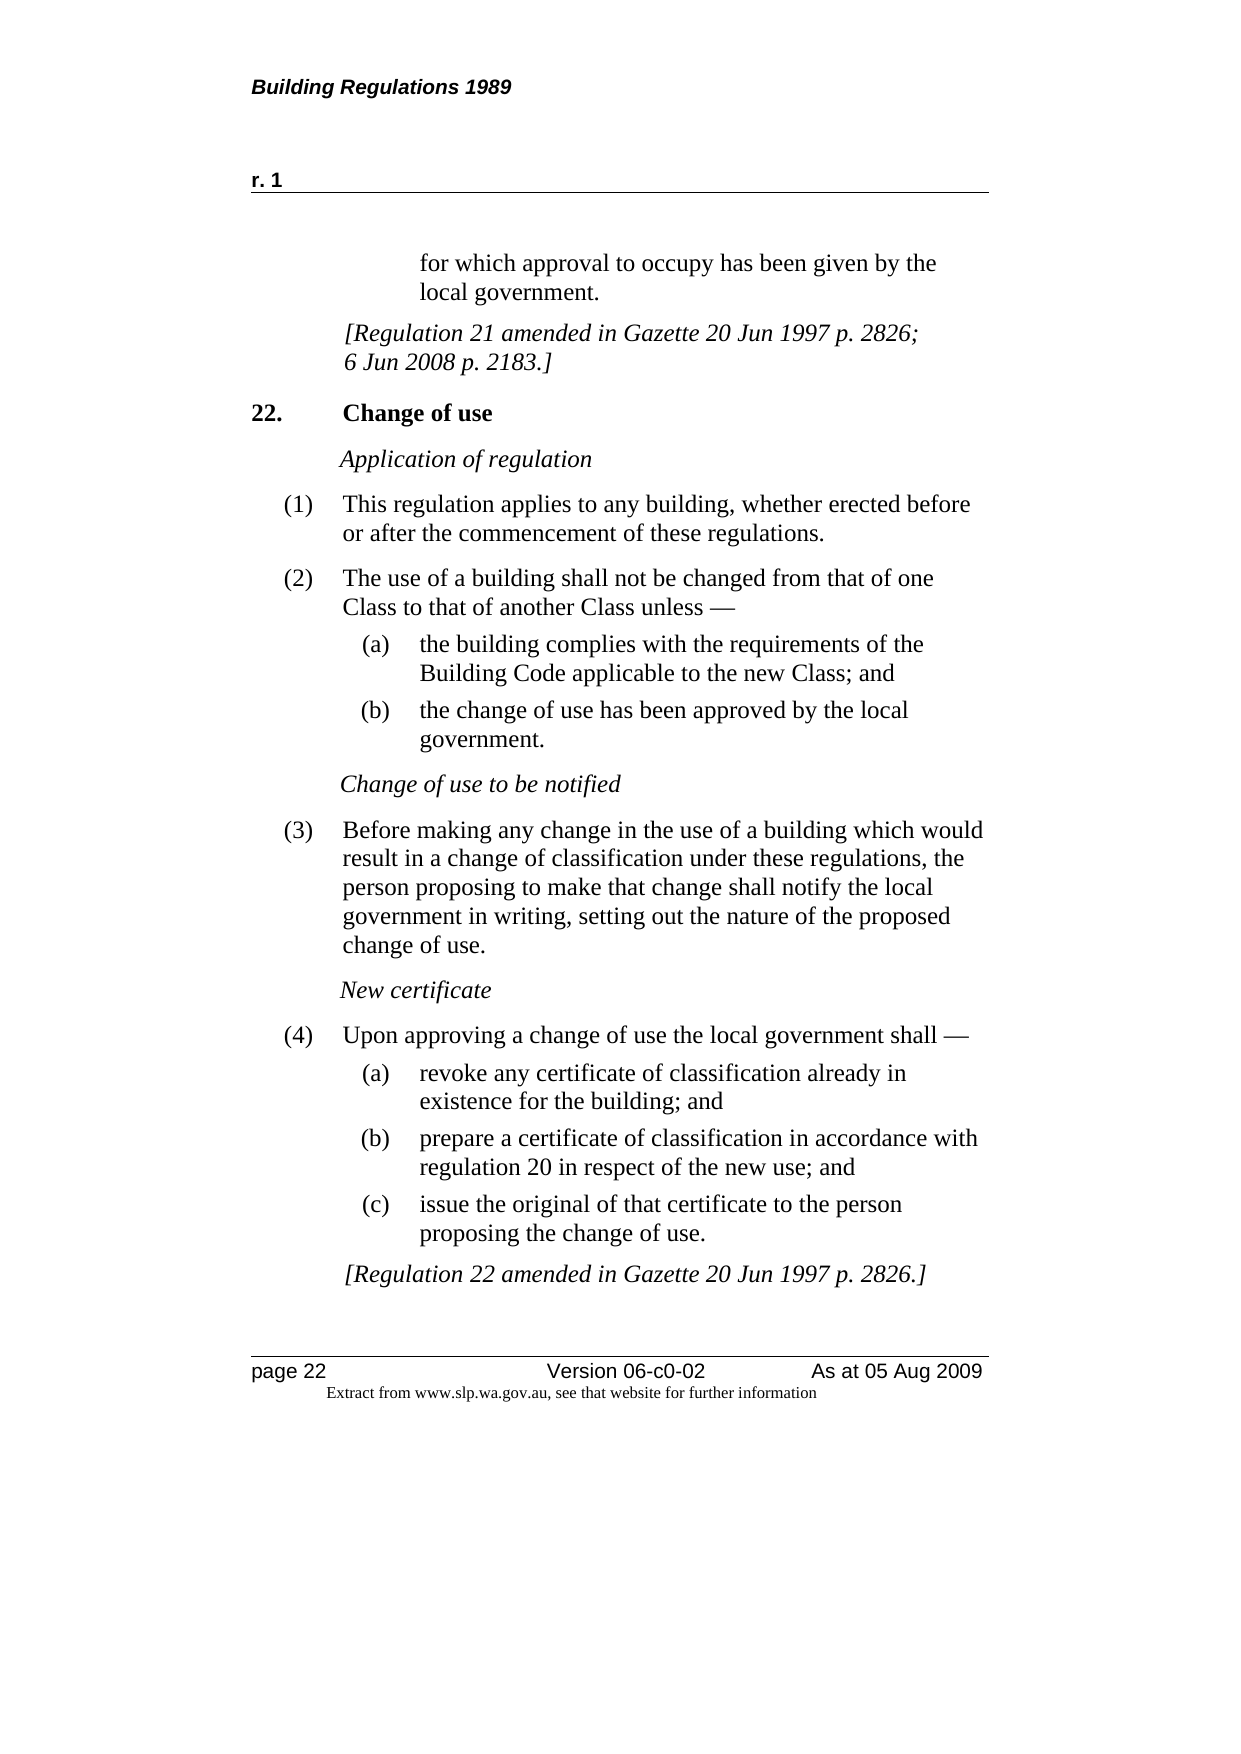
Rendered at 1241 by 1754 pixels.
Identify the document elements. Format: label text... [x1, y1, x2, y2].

text [Regulation 21 amended in Gazette 20 Jun 1997 p. 2826; 6 Jun 2008 p. 2183.] [251, 318, 989, 376]
text (a) the building complies with the requirements of the Building Code applicable to the new Class; and [251, 629, 989, 687]
text (1) This regulation applies to any building, whether erected before or after the commencement of these regulations. [251, 489, 989, 547]
subtitle New certificate [251, 975, 989, 1004]
text (3) Before making any change in the use of a building which would result in a change of classification under these regulations, the person proposing to make that change shall notify the local government in writing, setting out the nature of the proposed change of use. [251, 815, 989, 958]
subtitle 22. Change of use [251, 398, 989, 427]
text (2) The use of a building shall not be changed from that of one Class to that of another Class unless — [251, 563, 989, 621]
text [Regulation 22 amended in Gazette 20 Jun 1997 p. 2826.] [251, 1259, 989, 1288]
text (b) prepare a certificate of classification in accordance with regulation 20 in respect of the new use; and [251, 1123, 989, 1181]
subtitle Application of regulation [251, 444, 989, 473]
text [251, 248, 989, 306]
subtitle Change of use to be notified [251, 769, 989, 798]
text (b) the change of use has been approved by the local government. [251, 695, 989, 753]
text (4) Upon approving a change of use the local government shall — [251, 1021, 989, 1049]
text (a) revoke any certificate of classification already in existence for the building; and [251, 1058, 989, 1115]
text (c) issue the original of that certificate to the person proposing the change of use. [251, 1189, 989, 1247]
